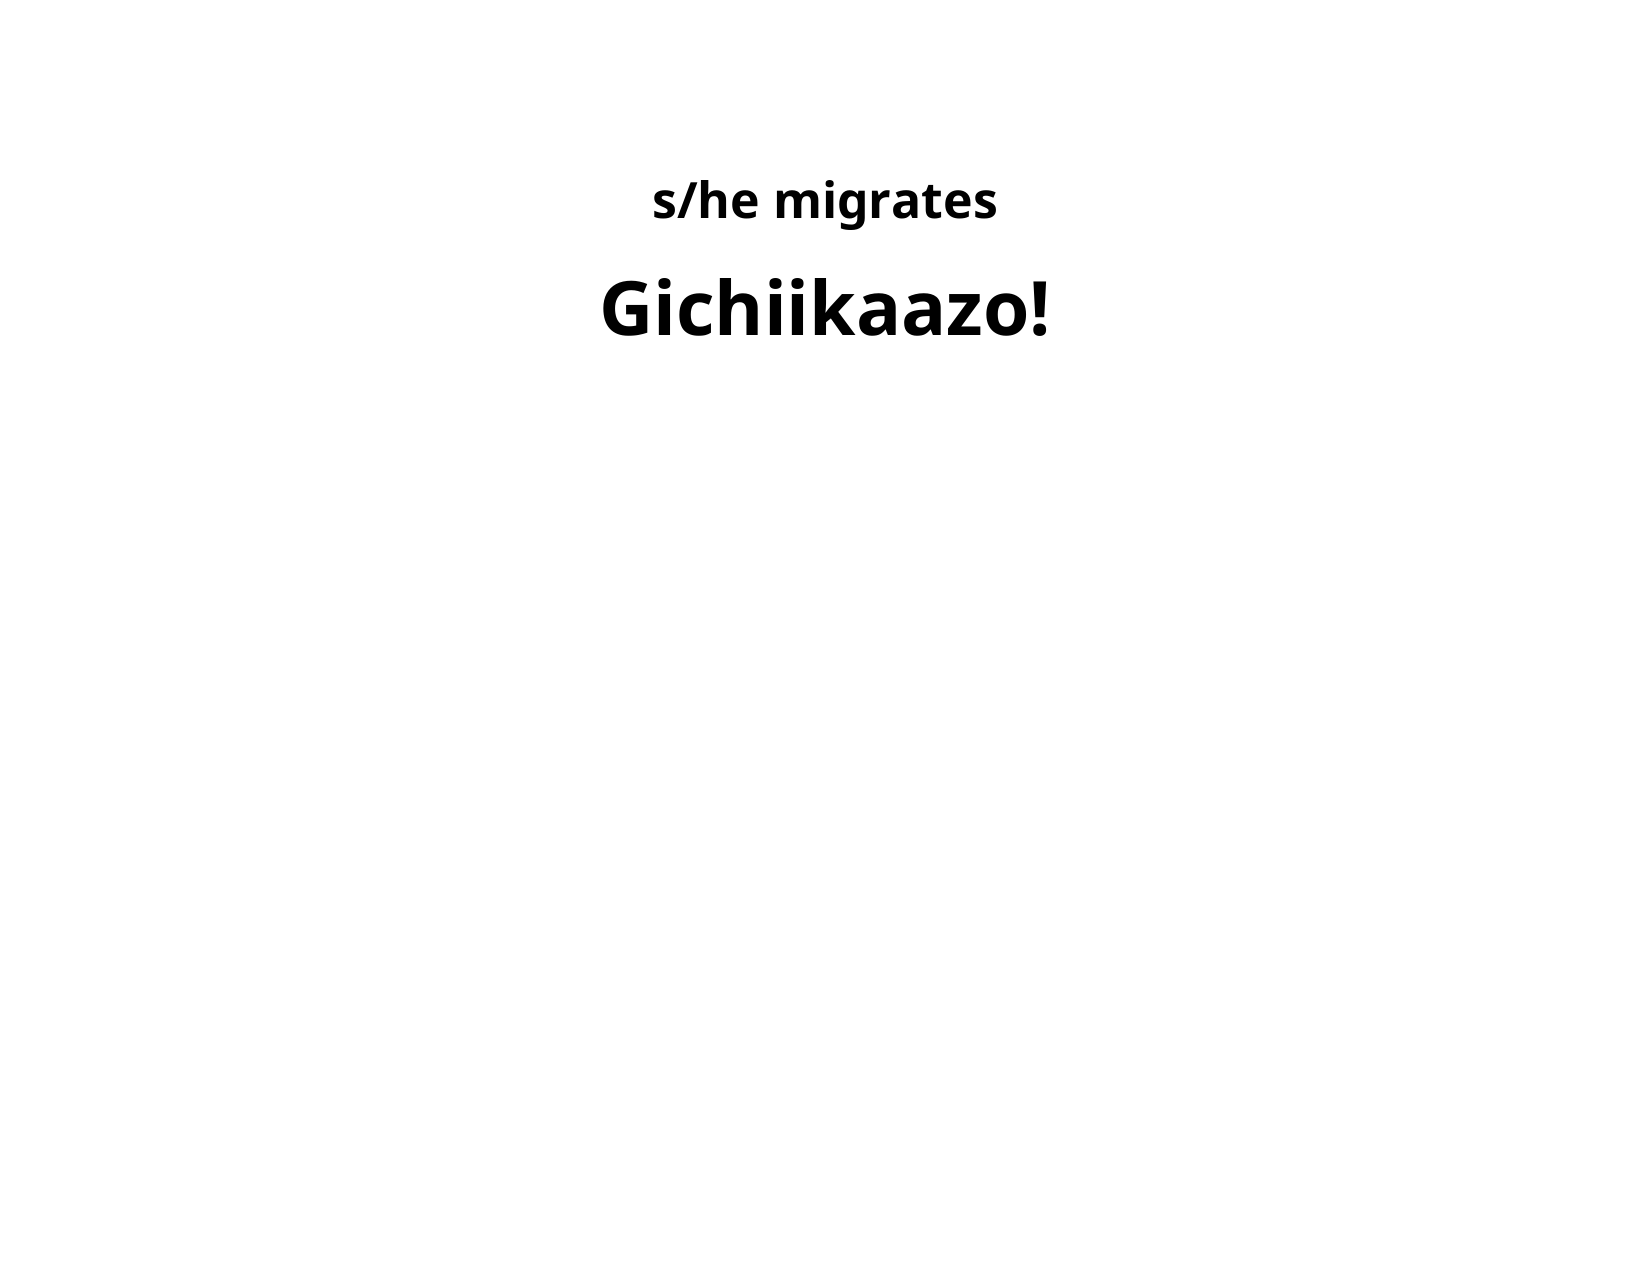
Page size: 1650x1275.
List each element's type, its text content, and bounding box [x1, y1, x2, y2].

text s/he migrates [75, 165, 1575, 233]
text Gichiikaazo! [75, 255, 1575, 358]
